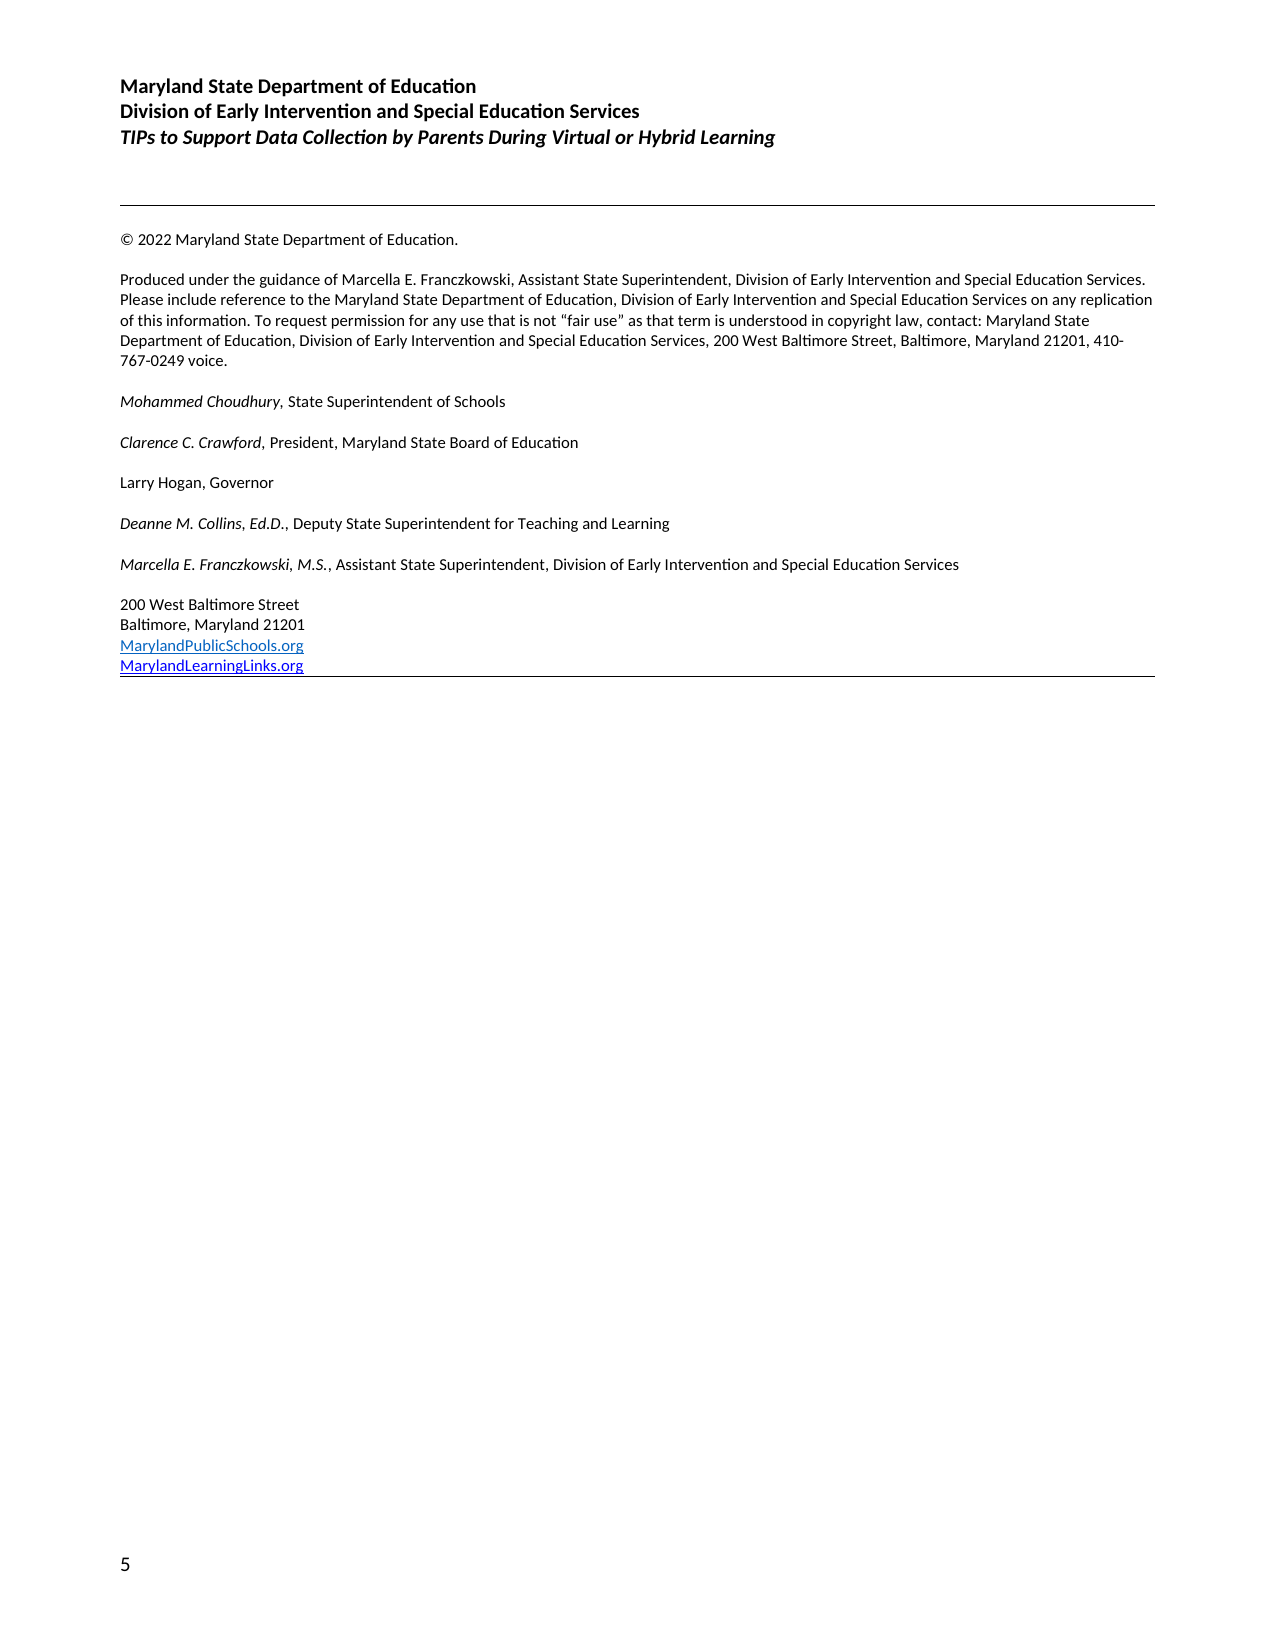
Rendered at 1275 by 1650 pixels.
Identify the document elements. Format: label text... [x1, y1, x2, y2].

text MarylandPublicSchools.org [120, 635, 1230, 655]
text Marcella E. Franczkowski, M.S., Assistant State Superintendent, Division of Early Intervention and Special Education Services [120, 554, 1155, 574]
text Deanne M. Collins, Ed.D., Deputy State Superintendent for Teaching and Learning [120, 513, 1155, 533]
text Larry Hogan, Governor [120, 472, 1155, 493]
text MarylandLearningLinks.org [120, 655, 1230, 676]
text Produced under the guidance of Marcella E. Franczkowski, Assistant State Superintendent, Division of Early Intervention and Special Education Services. Please include reference to the Maryland State Department of Education, Division of Early Intervention and Special Education Services on any replication of this information. To request permission for any use that is not “fair use” as that term is understood in copyright law, contact: Maryland State Department of Education, Division of Early Intervention and Special Education Services, 200 West Baltimore Street, Baltimore, Maryland 21201, 410-767-0249 voice. [120, 269, 1155, 371]
text Mohammed Choudhury, State Superintendent of Schools [120, 391, 1155, 412]
text © 2022 Maryland State Department of Education. [120, 229, 1155, 249]
text 200 West Baltimore Street [120, 594, 1230, 615]
text Baltimore, Maryland 21201 [120, 615, 1230, 635]
text Clarence C. Crawford, President, Maryland State Board of Education [120, 432, 1155, 452]
